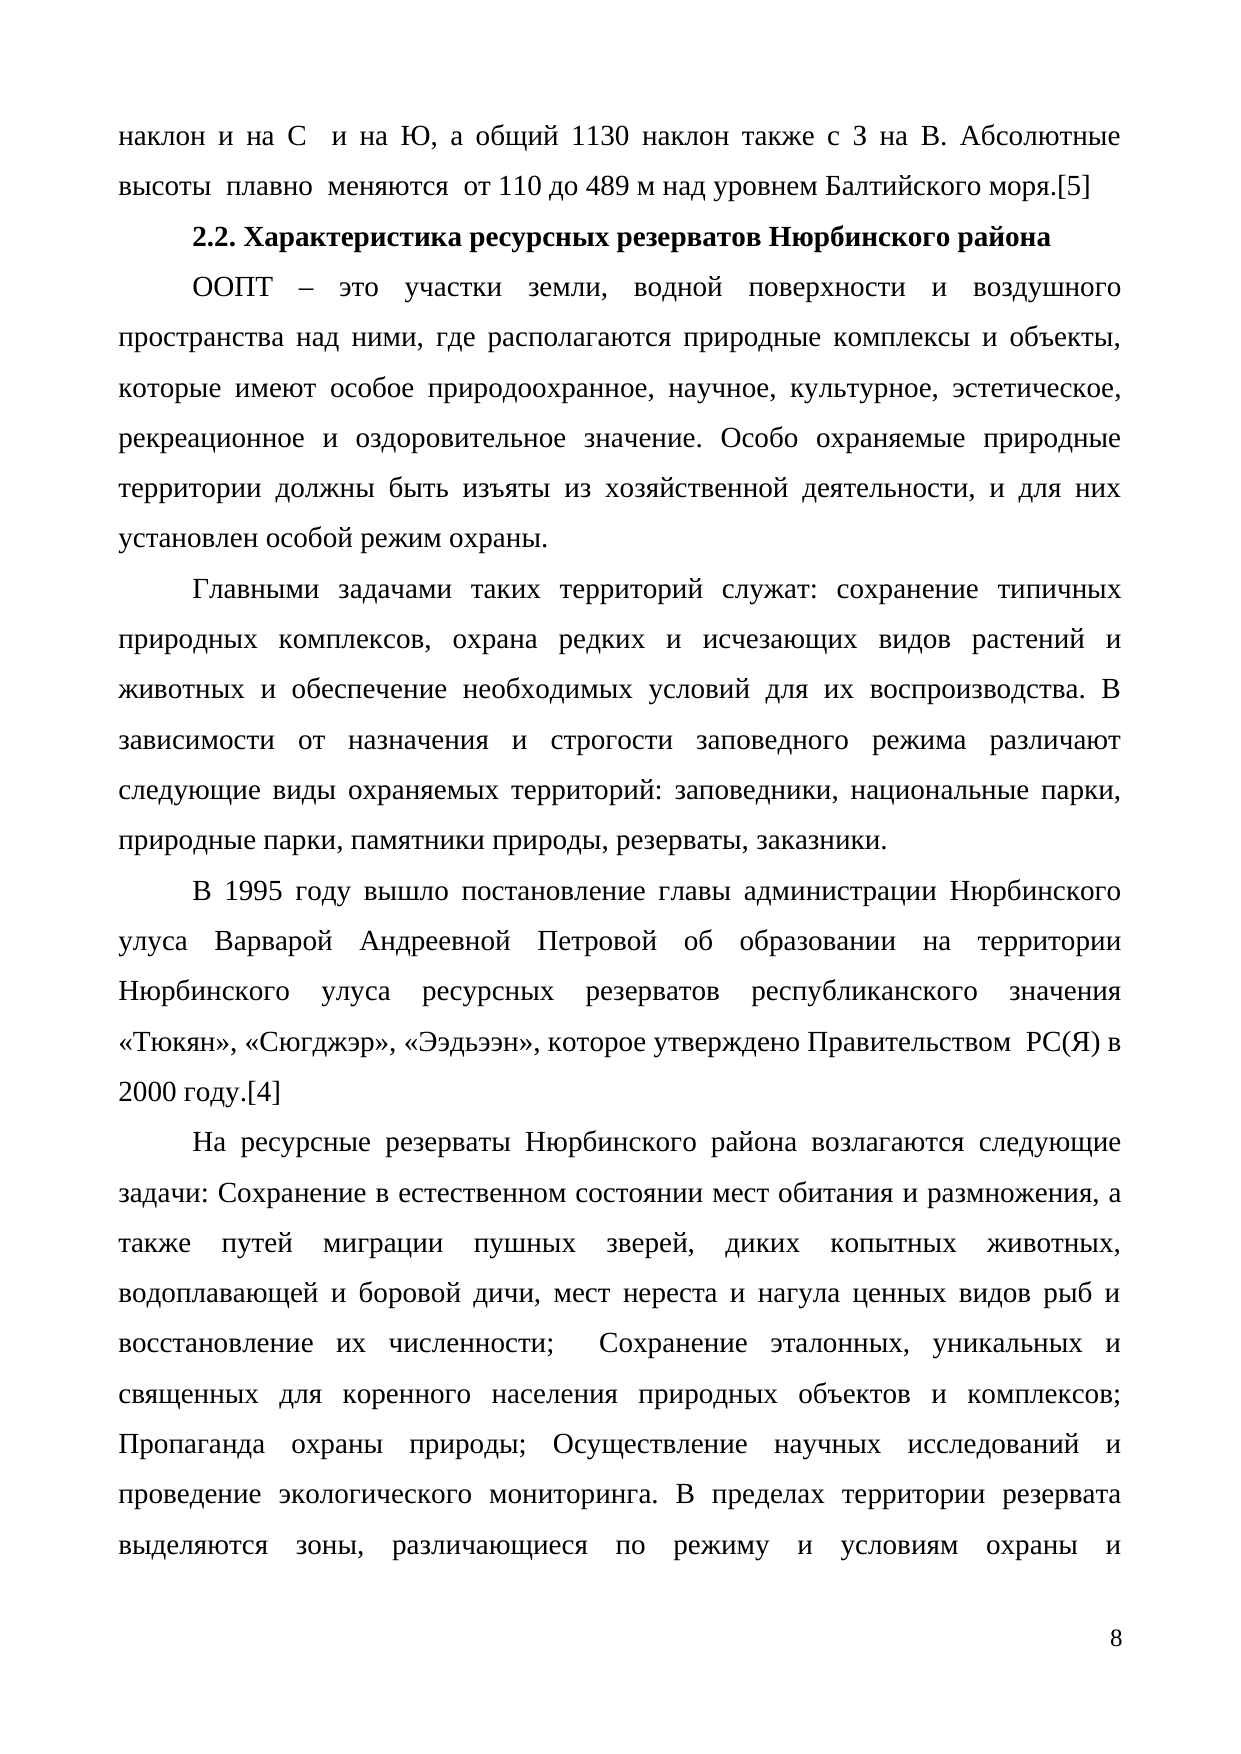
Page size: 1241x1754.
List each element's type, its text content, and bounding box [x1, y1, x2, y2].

text В 1995 году вышло постановление главы администрации Нюрбинского улуса Варварой Андреевной Петровой об образовании на территории Нюрбинского улуса ресурсных резерватов республиканского значения «Тюкян», «Сюгджэр», «Ээдьээн», которое утверждено Правительством РС(Я) в 2000 году.[4] [118, 873, 1122, 1108]
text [118, 118, 1122, 202]
text ООПТ – это участки земли, водной поверхности и воздушного пространства над ними, где располагаются природные комплексы и объекты, которые имеют особое природоохранное, научное, культурное, эстетическое, рекреационное и оздоровительное значение. Особо охраняемые природные территории должны быть изъяты из хозяйственной деятельности, и для них установлен особой режим охраны. [118, 269, 1122, 554]
text Главными задачами таких территорий служат: сохранение типичных природных комплексов, охрана редких и исчезающих видов растений и животных и обеспечение необходимых условий для их воспроизводства. В зависимости от назначения и строгости заповедного режима различают следующие виды охраняемых территорий: заповедники, национальные парки, природные парки, памятники природы, резерваты, заказники. [118, 571, 1122, 856]
text 2.2. Характеристика ресурсных резерватов Нюрбинского района [118, 219, 1122, 252]
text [118, 1124, 1122, 1560]
